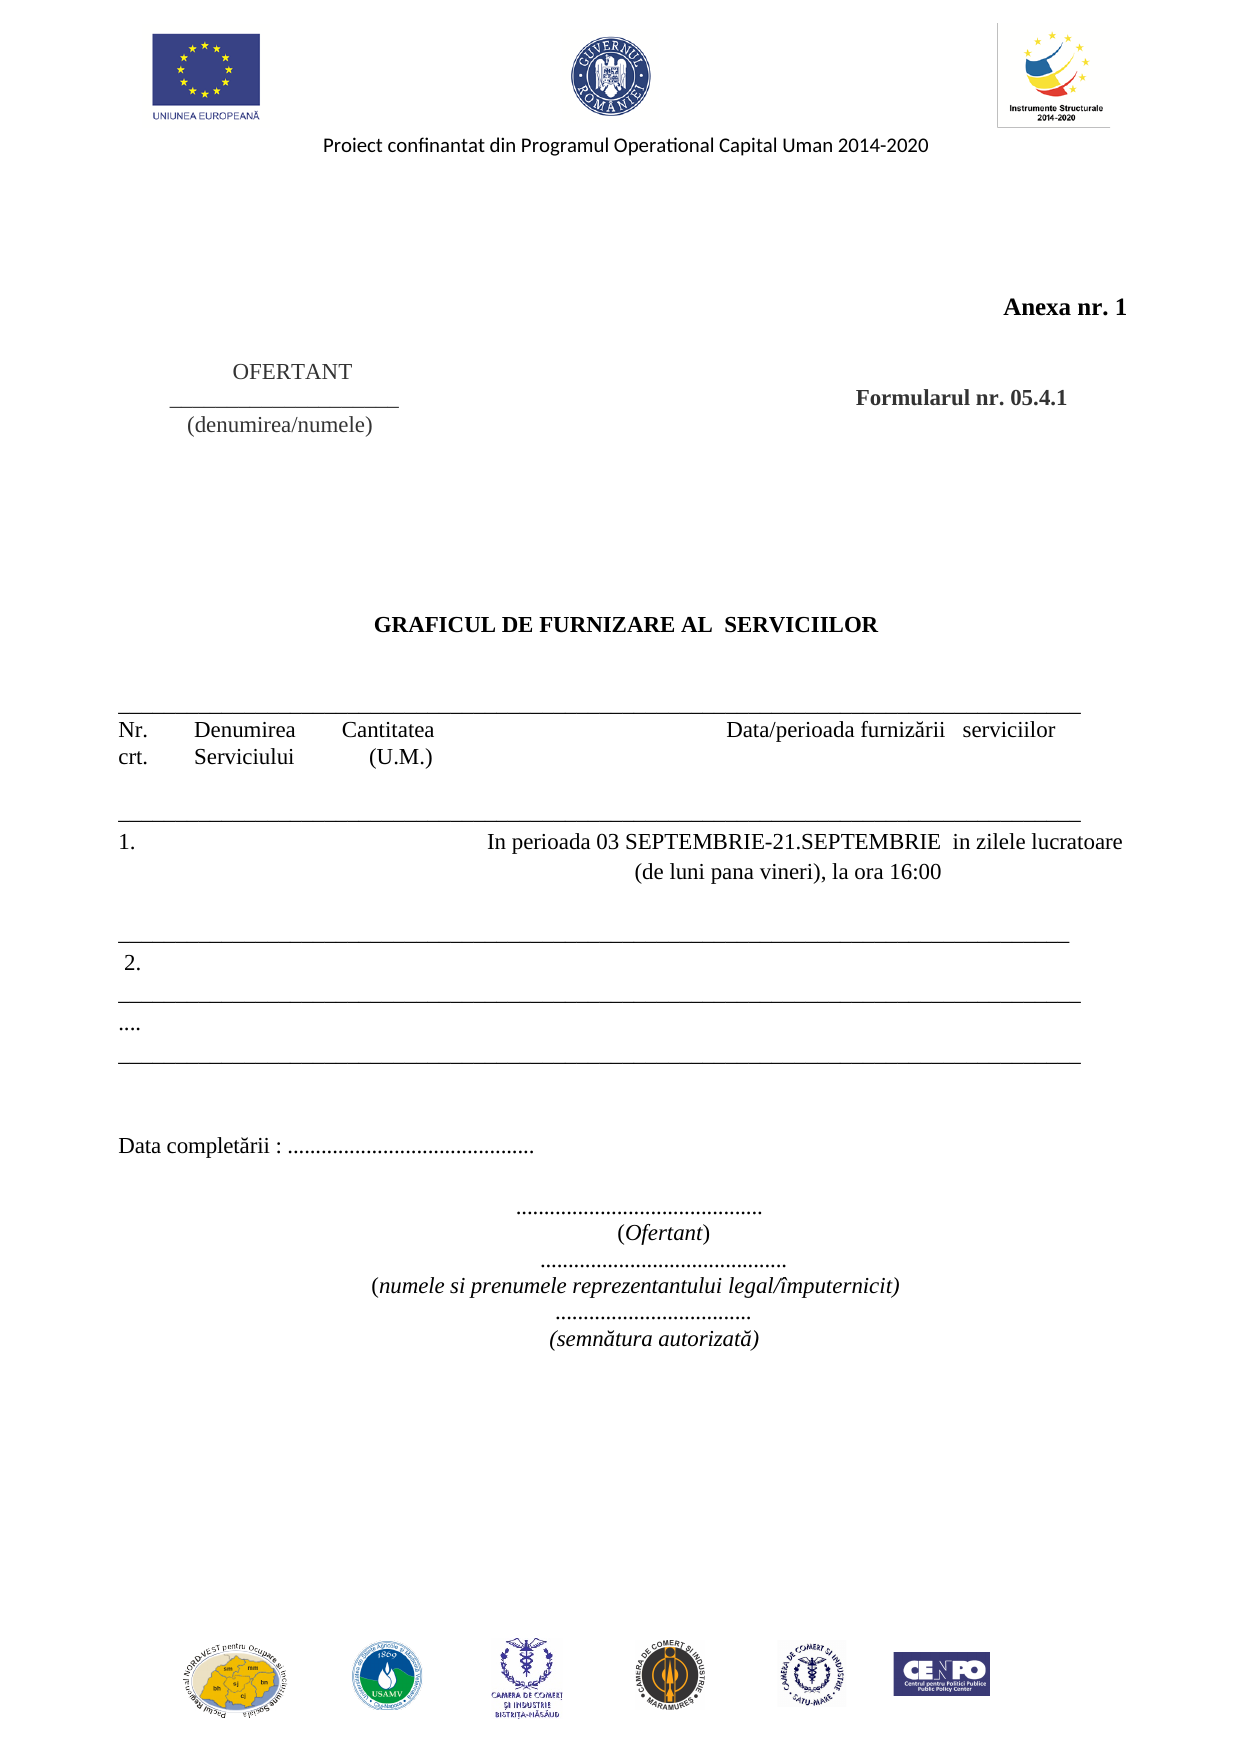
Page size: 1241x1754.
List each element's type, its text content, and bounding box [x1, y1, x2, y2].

text ____________________________________________________________________________________ 1. In perioada 03 SEPTEMBRIE-21.SEPTEMBRIE in zilele lucratoare [118, 798, 1134, 854]
text ............................................ [418, 1193, 1134, 1219]
picture [141, 23, 1111, 128]
text Anexa nr. 1 [929, 292, 1134, 321]
text (Ofertant) [118, 1219, 1134, 1246]
text crt. Serviciului (U.M.) [118, 743, 1134, 798]
picture [351, 1640, 423, 1710]
text (semnătura autorizată) [418, 1325, 1134, 1351]
picture [635, 1640, 705, 1710]
text ____________________________________________________________________________________ Nr. Denumirea Cantitatea Data/perioada furnizării serviciilor [118, 637, 1134, 743]
text ___________________________________________________________________________________ 2. ____________________________________________________________________________________ .... ____________________________________________________________________________________ [118, 919, 1134, 1128]
picture [491, 1638, 563, 1719]
text GRAFICUL DE FURNIZARE AL SERVICIILOR [118, 563, 1134, 637]
text (de luni pana vineri), la ora 16:00 [561, 858, 1134, 885]
text ................................... [418, 1298, 1134, 1325]
picture [777, 1640, 847, 1707]
text (numele si prenumele reprezentantului legal/împuternicit) [268, 1272, 1134, 1298]
text Data completării : ............................................ [118, 1133, 1134, 1159]
text OFERTANT ____________________ Formularul nr. 05.4.1 (denumirea/numele) [118, 358, 1134, 437]
text ............................................ [118, 1246, 1134, 1272]
